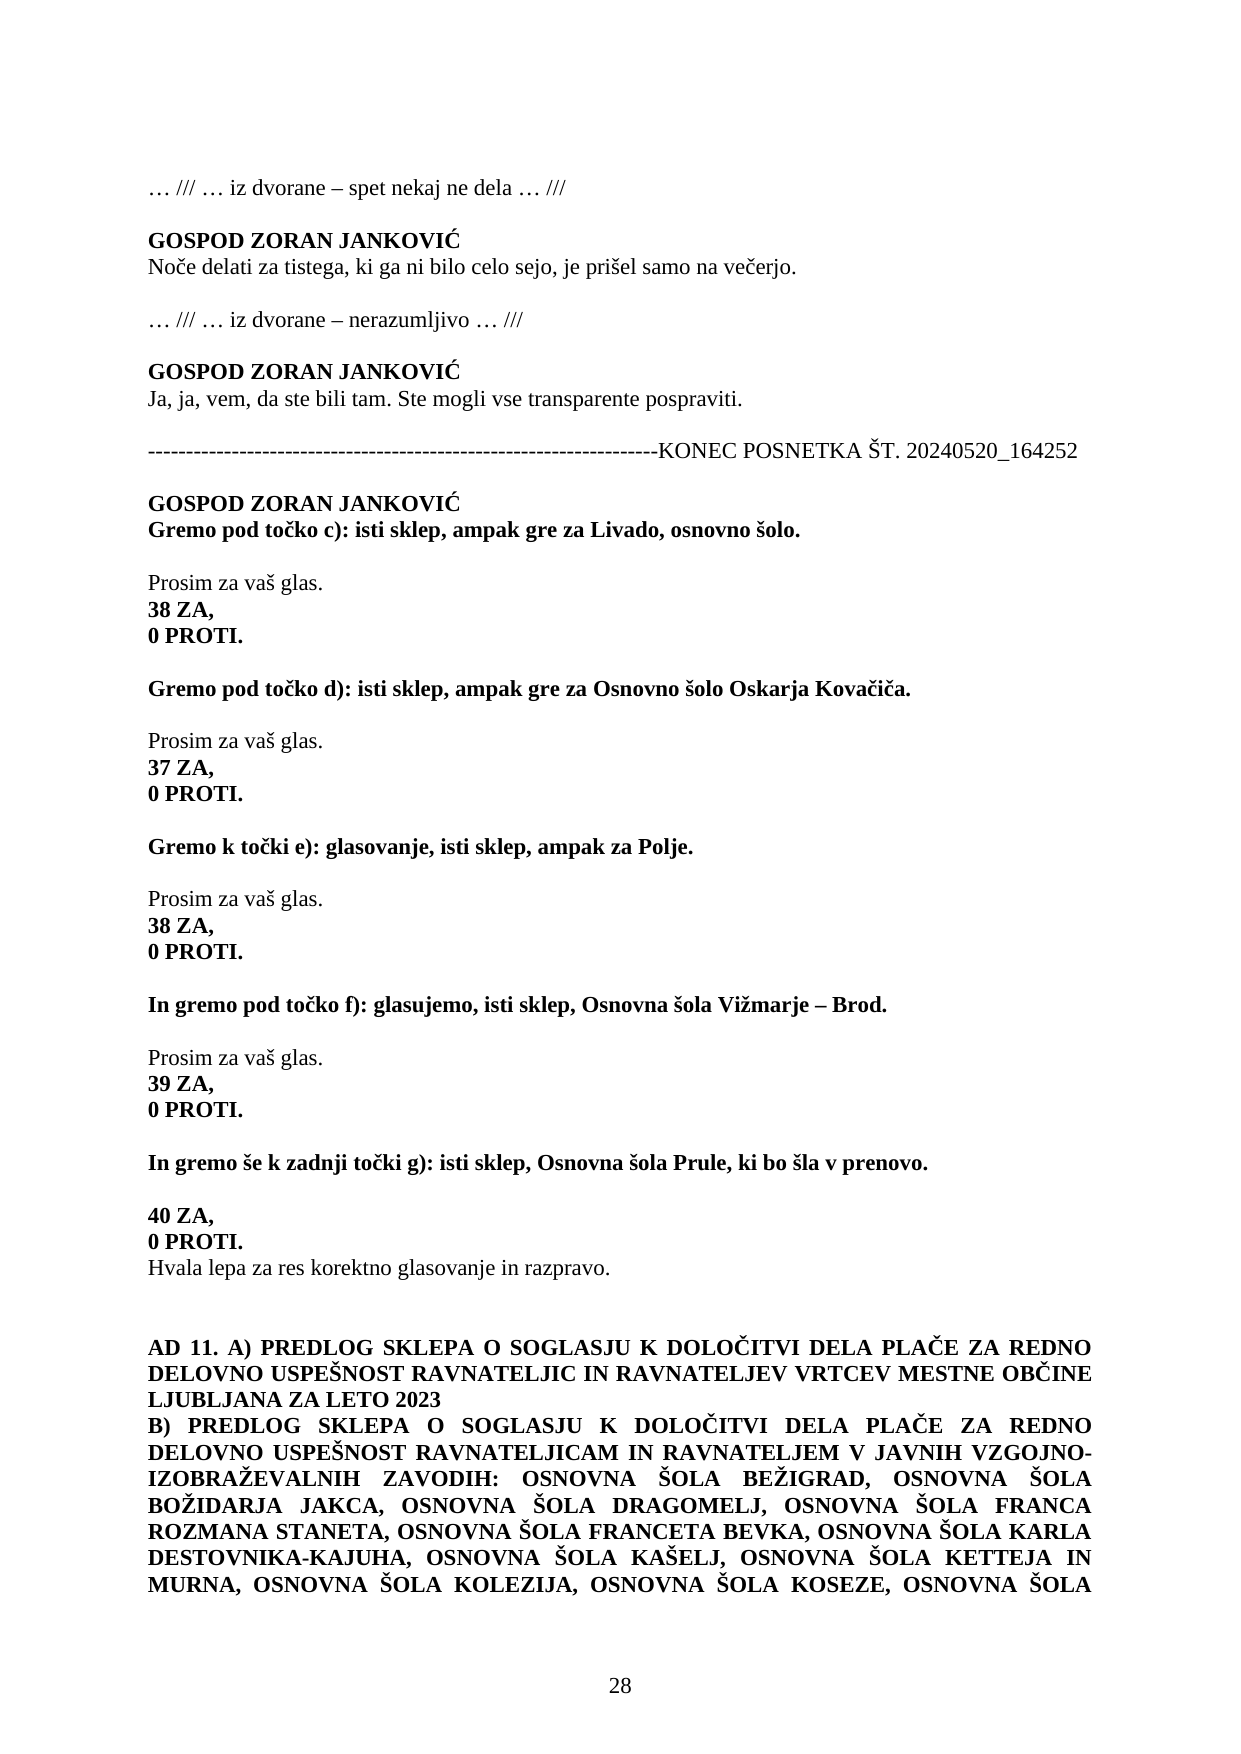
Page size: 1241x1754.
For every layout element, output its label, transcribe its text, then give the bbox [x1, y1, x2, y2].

text Hvala lepa za res korektno glasovanje in razpravo. [148, 1254, 1093, 1281]
text In gremo pod točko f): glasujemo, isti sklep, Osnovna šola Vižmarje – Brod. [148, 991, 1093, 1017]
text GOSPOD ZORAN JANKOVIĆ [148, 227, 1093, 253]
text Prosim za vaš glas. [148, 886, 1093, 912]
text -------------------------------------------------------------------KONEC POSNETKA ŠT. 20240520_164252 [148, 437, 1093, 464]
text Gremo pod točko d): isti sklep, ampak gre za Osnovno šolo Oskarja Kovačiča. [148, 675, 1093, 701]
text 37 ZA, [148, 754, 1093, 780]
text GOSPOD ZORAN JANKOVIĆ [148, 490, 1093, 517]
text Ja, ja, vem, da ste bili tam. Ste mogli vse transparente pospraviti. [148, 385, 1093, 411]
text 0 PROTI. [148, 1228, 1093, 1254]
text Gremo k točki e): glasovanje, isti sklep, ampak za Polje. [148, 833, 1093, 859]
text GOSPOD ZORAN JANKOVIĆ [148, 358, 1093, 385]
text 38 ZA, [148, 596, 1093, 622]
text 39 ZA, [148, 1070, 1093, 1096]
text 0 PROTI. [148, 780, 1093, 806]
text Prosim za vaš glas. [148, 569, 1093, 596]
text … /// … iz dvorane – nerazumljivo … /// [148, 306, 1093, 332]
text 0 PROTI. [148, 622, 1093, 648]
text Noče delati za tistega, ki ga ni bilo celo sejo, je prišel samo na večerjo. [148, 253, 1093, 279]
text … /// … iz dvorane – spet nekaj ne dela … /// [148, 174, 1093, 200]
text Prosim za vaš glas. [148, 1044, 1093, 1070]
text Gremo pod točko c): isti sklep, ampak gre za Livado, osnovno šolo. [148, 517, 1093, 543]
text In gremo še k zadnji točki g): isti sklep, Osnovna šola Prule, ki bo šla v prenovo. [148, 1149, 1093, 1175]
text 40 ZA, [148, 1202, 1093, 1228]
text AD 11. A) PREDLOG SKLEPA O SOGLASJU K DOLOČITVI DELA PLAČE ZA REDNO DELOVNO USPEŠNOST RAVNATELJIC IN RAVNATELJEV VRTCEV MESTNE OBČINE LJUBLJANA ZA LETO 2023 [148, 1333, 1093, 1413]
text 38 ZA, [148, 912, 1093, 938]
text 0 PROTI. [148, 938, 1093, 964]
text 0 PROTI. [148, 1096, 1093, 1123]
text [148, 1413, 1093, 1597]
text Prosim za vaš glas. [148, 727, 1093, 754]
